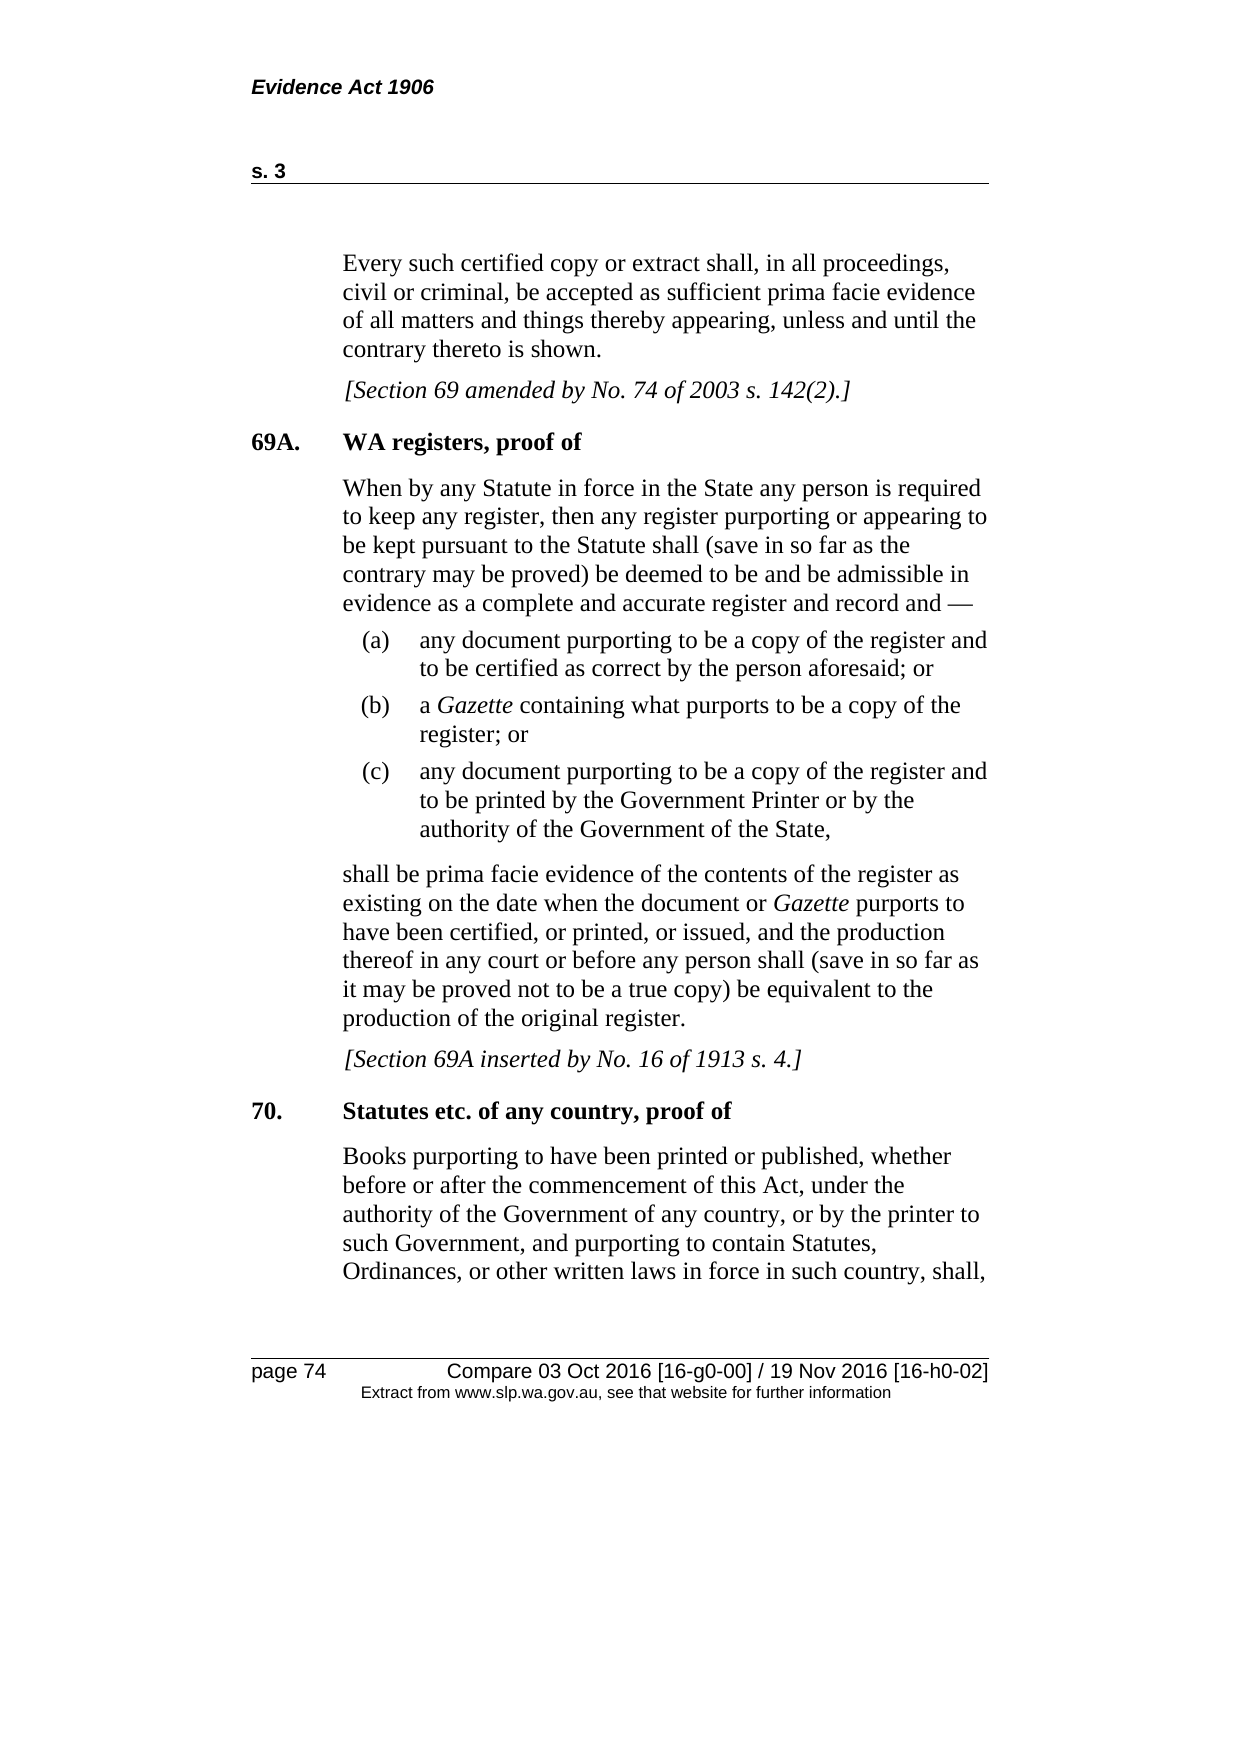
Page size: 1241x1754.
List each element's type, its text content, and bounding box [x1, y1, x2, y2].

text When by any Statute in force in the State any person is required to keep any register, then any register purporting or appearing to be kept pursuant to the Statute shall (save in so far as the contrary may be proved) be deemed to be and be admissible in evidence as a complete and accurate register and record and — [251, 473, 989, 616]
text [251, 1141, 989, 1285]
text [Section 69 amended by No. 74 of 2003 s. 142(2).] [251, 376, 989, 404]
text [Section 69A inserted by No. 16 of 1913 s. 4.] [251, 1044, 989, 1073]
subtitle 69A. WA registers, proof of [251, 427, 989, 456]
text (c) any document purporting to be a copy of the register and to be printed by the Government Printer or by the authority of the Government of the State, [251, 756, 989, 843]
subtitle 70. Statutes etc. of any country, proof of [251, 1096, 989, 1125]
text (a) any document purporting to be a copy of the register and to be certified as correct by the person aforesaid; or [251, 625, 989, 682]
text shall be prima facie evidence of the contents of the register as existing on the date when the document or Gazette purports to have been certified, or printed, or issued, and the production thereof in any court or before any person shall (save in so far as it may be proved not to be a true copy) be equivalent to the production of the original register. [251, 859, 989, 1032]
text (b) a Gazette containing what purports to be a copy of the register; or [251, 691, 989, 748]
text Every such certified copy or extract shall, in all proceedings, civil or criminal, be accepted as sufficient prima facie evidence of all matters and things thereby appearing, unless and until the contrary thereto is shown. [251, 248, 989, 363]
